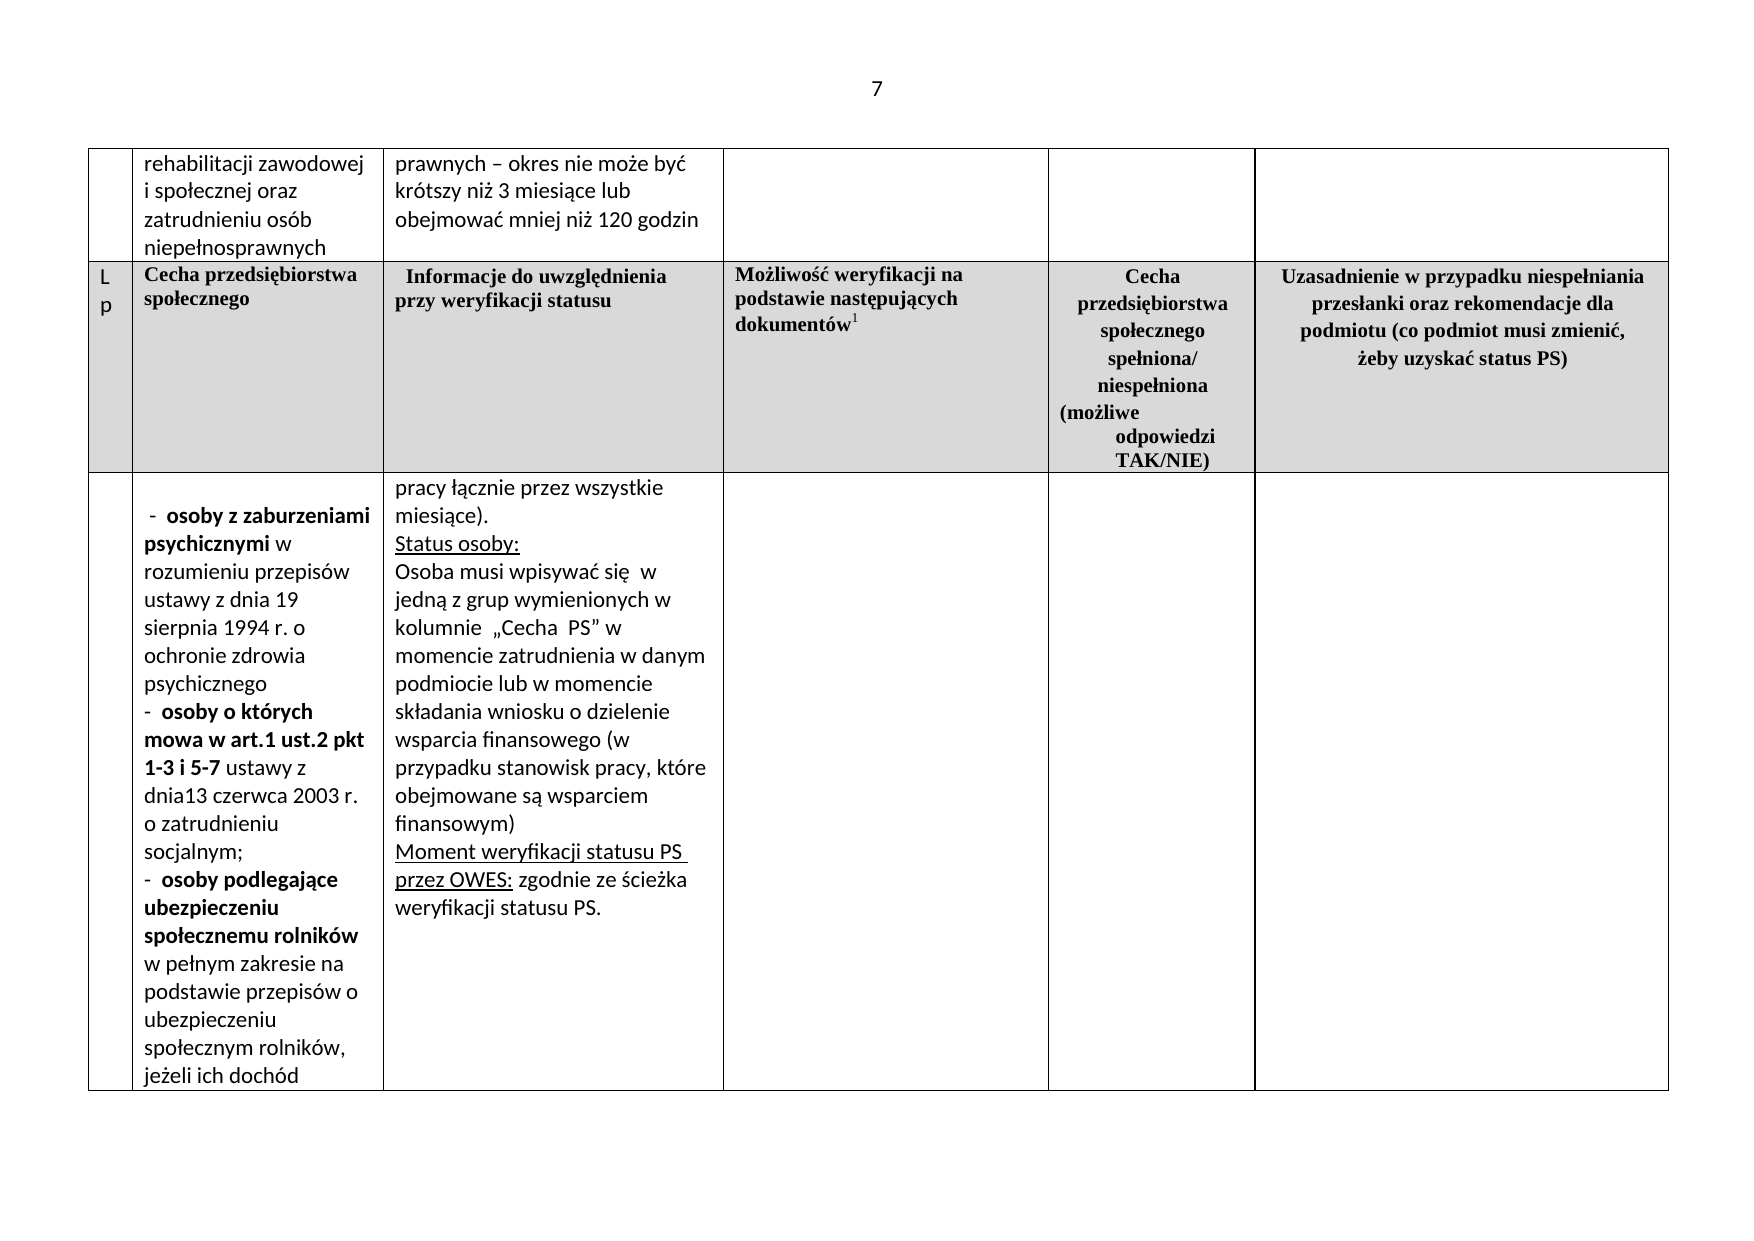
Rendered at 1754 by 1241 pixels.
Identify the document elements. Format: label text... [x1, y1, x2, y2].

table_cell Lp [89, 262, 132, 472]
table_cell Możliwość weryfikacji na podstawie następujących dokumentów1 [724, 262, 1048, 472]
table_cell [1256, 473, 1668, 1089]
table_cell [133, 473, 383, 1089]
table_cell [724, 473, 1048, 1089]
table_cell [89, 473, 132, 1089]
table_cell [384, 473, 723, 1089]
table_cell [1049, 149, 1254, 261]
table_cell [1256, 149, 1668, 261]
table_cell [724, 149, 1048, 261]
table_cell Cecha przedsiębiorstwa społecznego spełniona/ niespełniona (możliwe odpowiedzi TAK/NIE) [1049, 262, 1254, 472]
table_cell [1049, 473, 1254, 1089]
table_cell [384, 149, 723, 261]
table_cell Informacje do uwzględnienia przy weryfikacji statusu [384, 262, 723, 472]
table_cell [89, 149, 132, 261]
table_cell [133, 149, 383, 261]
table_cell Cecha przedsiębiorstwa społecznego [133, 262, 383, 472]
table_cell Uzasadnienie w przypadku niespełniania przesłanki oraz rekomendacje dla podmiotu (co podmiot musi zmienić, żeby uzyskać status PS) [1256, 262, 1668, 472]
